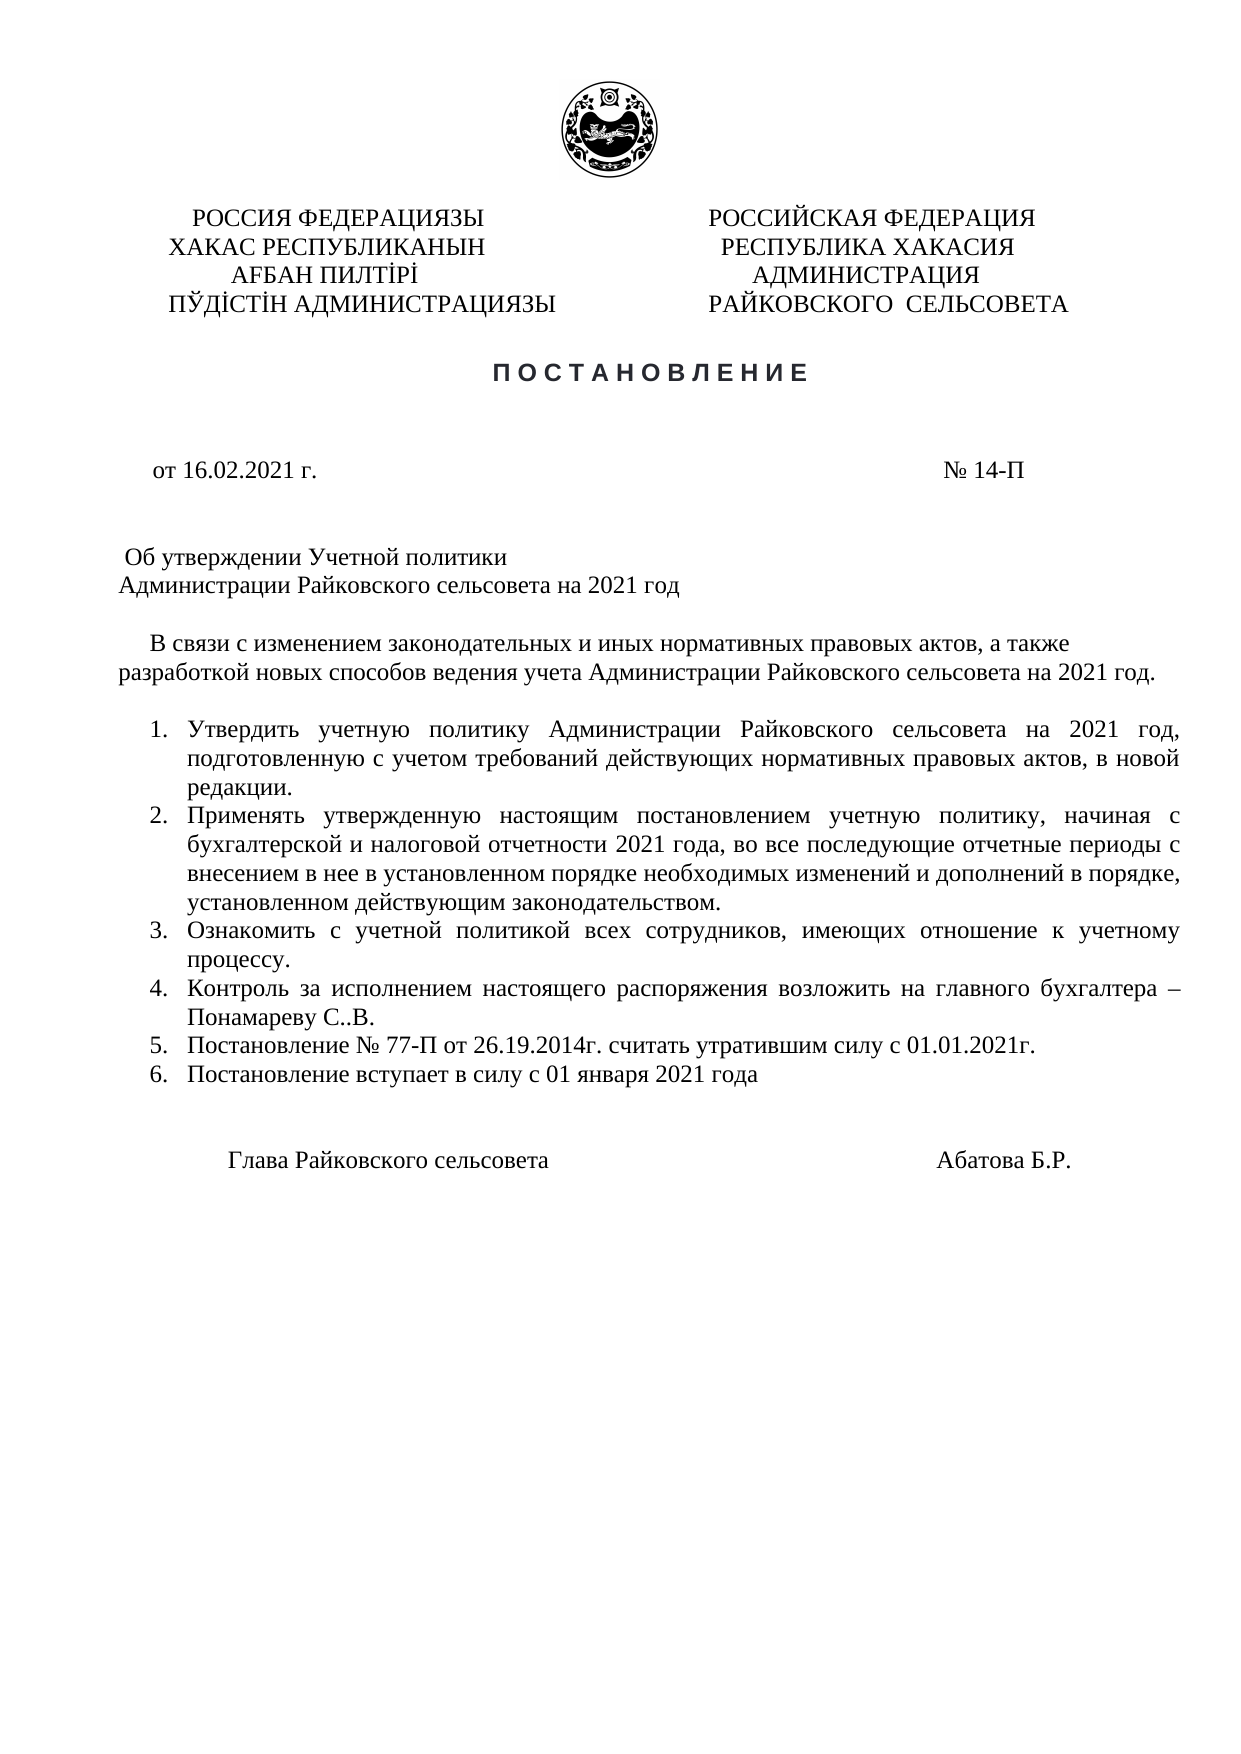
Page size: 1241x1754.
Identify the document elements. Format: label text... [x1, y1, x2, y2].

list Применять утвержденную настоящим постановлением учетную политику, начиная с бухгалтерской и налоговой отчетности 2021 года, во все последующие отчетные периоды с внесением в нее в установленном порядке необходимых изменений и дополнений в порядке, установленном действующим законодательством. [149, 800, 1181, 915]
text В связи с изменением законодательных и иных нормативных правовых актов, а также разработкой новых способов ведения учета Администрации Райковского сельсовета на 2021 год. [118, 628, 1181, 685]
text РОССИЯ ФЕДЕРАЦИЯЗЫ РОССИЙСКАЯ ФЕДЕРАЦИЯ [118, 203, 1181, 232]
subtitle П О С Т А Н О В Л Е Н И Е [118, 358, 1181, 387]
text ХАКАС РЕСПУБЛИКАНЫН РЕСПУБЛИКА ХАКАСИЯ [118, 232, 1181, 260]
text Глава Райковского сельсовета Абатова Б.Р. [118, 1145, 1181, 1174]
text Администрации Райковского сельсовета на 2021 год [118, 570, 1181, 599]
list Постановление № 77-П от 26.19.2014г. считать утратившим силу с 01.01.2021г. [149, 1030, 1181, 1059]
text АFБАН ПИЛТİРİ АДМИНИСТРАЦИЯ [192, 260, 1181, 289]
text ПЎДİСТİН АДМИНИСТРАЦИЯЗЫ РАЙКОВСКОГО СЕЛЬСОВЕТА [118, 289, 1181, 318]
text Об утверждении Учетной политики [118, 542, 1181, 570]
text от 16.02.2021 г. № 14-П [118, 455, 1181, 484]
list Ознакомить с учетной политикой всех сотрудников, имеющих отношение к учетному процессу. [149, 915, 1181, 973]
picture [559, 79, 660, 180]
list Утвердить учетную политику Администрации Райковского сельсовета на 2021 год, подготовленную с учетом требований действующих нормативных правовых актов, в новой редакции. [149, 714, 1181, 800]
list Контроль за исполнением настоящего распоряжения возложить на главного бухгалтера – Понамареву С..В. [149, 973, 1181, 1030]
list Постановление вступает в силу с 01 января 2021 года [149, 1059, 1181, 1088]
